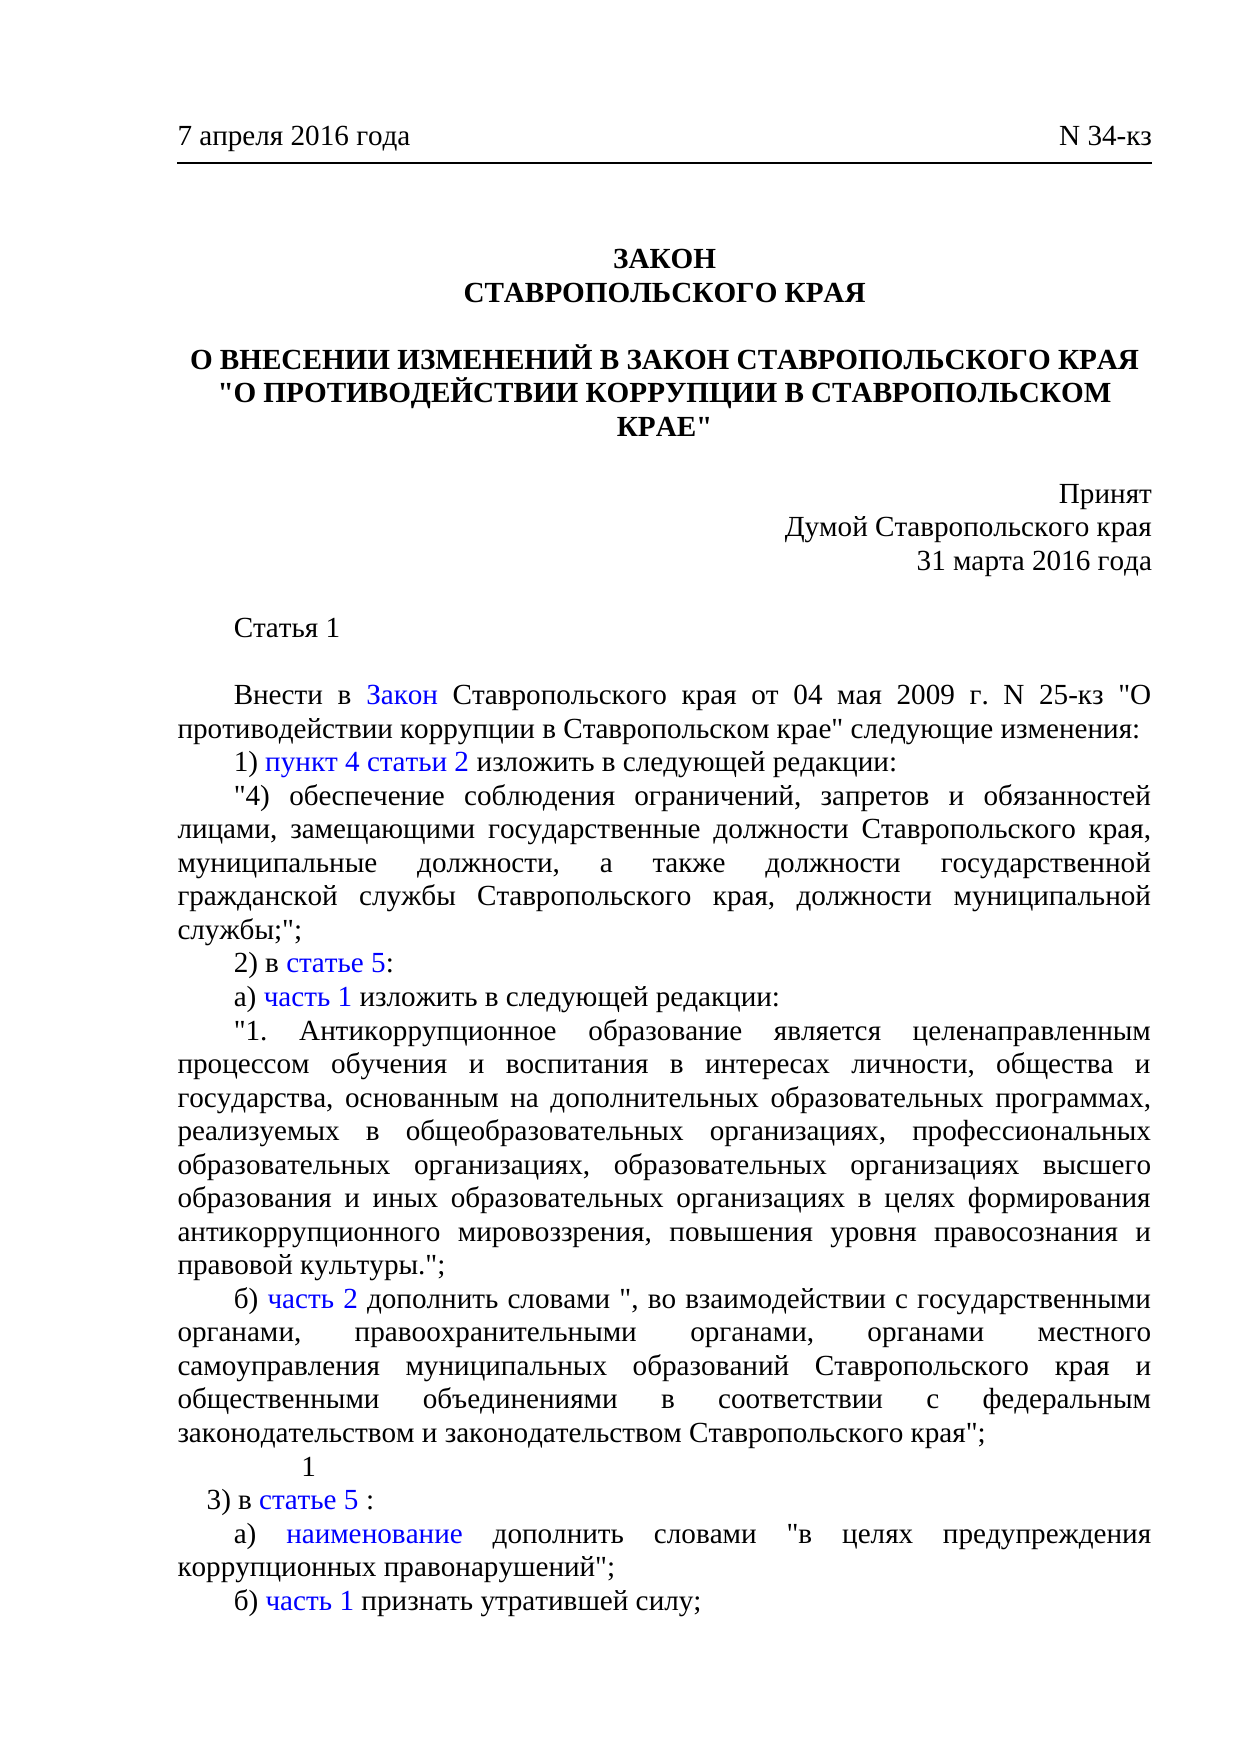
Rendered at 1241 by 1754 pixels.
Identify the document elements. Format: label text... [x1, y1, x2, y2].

title СТАВРОПОЛЬСКОГО КРАЯ [177, 275, 1152, 308]
text 1 [177, 1449, 1152, 1482]
text 31 марта 2016 года [177, 543, 1152, 577]
table_header N 34-кз [664, 118, 1152, 152]
text 3) в статье 5 : [177, 1482, 1152, 1516]
title О ВНЕСЕНИИ ИЗМЕНЕНИЙ В ЗАКОН СТАВРОПОЛЬСКОГО КРАЯ [177, 342, 1152, 375]
title ЗАКОН [177, 241, 1152, 275]
text а) наименование дополнить словами "в целях предупреждения коррупционных правонарушений"; [177, 1516, 1152, 1583]
text б) часть 1 признать утратившей силу; [177, 1583, 1152, 1616]
text "4) обеспечение соблюдения ограничений, запретов и обязанностей лицами, замещающими государственные должности Ставропольского края, муниципальные должности, а также должности государственной гражданской службы Ставропольского края, должности муниципальной службы;"; [177, 778, 1152, 946]
text Статья 1 [177, 610, 1152, 644]
text б) часть 2 дополнить словами ", во взаимодействии с государственными органами, правоохранительными органами, органами местного самоуправления муниципальных образований Ставропольского края и общественными объединениями в соответствии с федеральным законодательством и законодательством Ставропольского края"; [177, 1281, 1152, 1449]
text "1. Антикоррупционное образование является целенаправленным процессом обучения и воспитания в интересах личности, общества и государства, основанным на дополнительных образовательных программах, реализуемых в общеобразовательных организациях, профессиональных образовательных организациях, образовательных организациях высшего образования и иных образовательных организациях в целях формирования антикоррупционного мировоззрения, повышения уровня правосознания и правовой культуры."; [177, 1013, 1152, 1281]
text а) часть 1 изложить в следующей редакции: [177, 979, 1152, 1013]
text 1) пункт 4 статьи 2 изложить в следующей редакции: [177, 744, 1152, 778]
table_header 7 апреля 2016 года [177, 118, 664, 152]
text Принят [177, 476, 1152, 509]
text 2) в статье 5: [177, 946, 1152, 979]
text Думой Ставропольского края [177, 509, 1152, 543]
text Внести в Закон Ставропольского края от 04 мая 2009 г. N 25-кз "О противодействии коррупции в Ставропольском крае" следующие изменения: [177, 677, 1152, 744]
title "О ПРОТИВОДЕЙСТВИИ КОРРУПЦИИ В СТАВРОПОЛЬСКОМ КРАЕ" [177, 375, 1152, 442]
